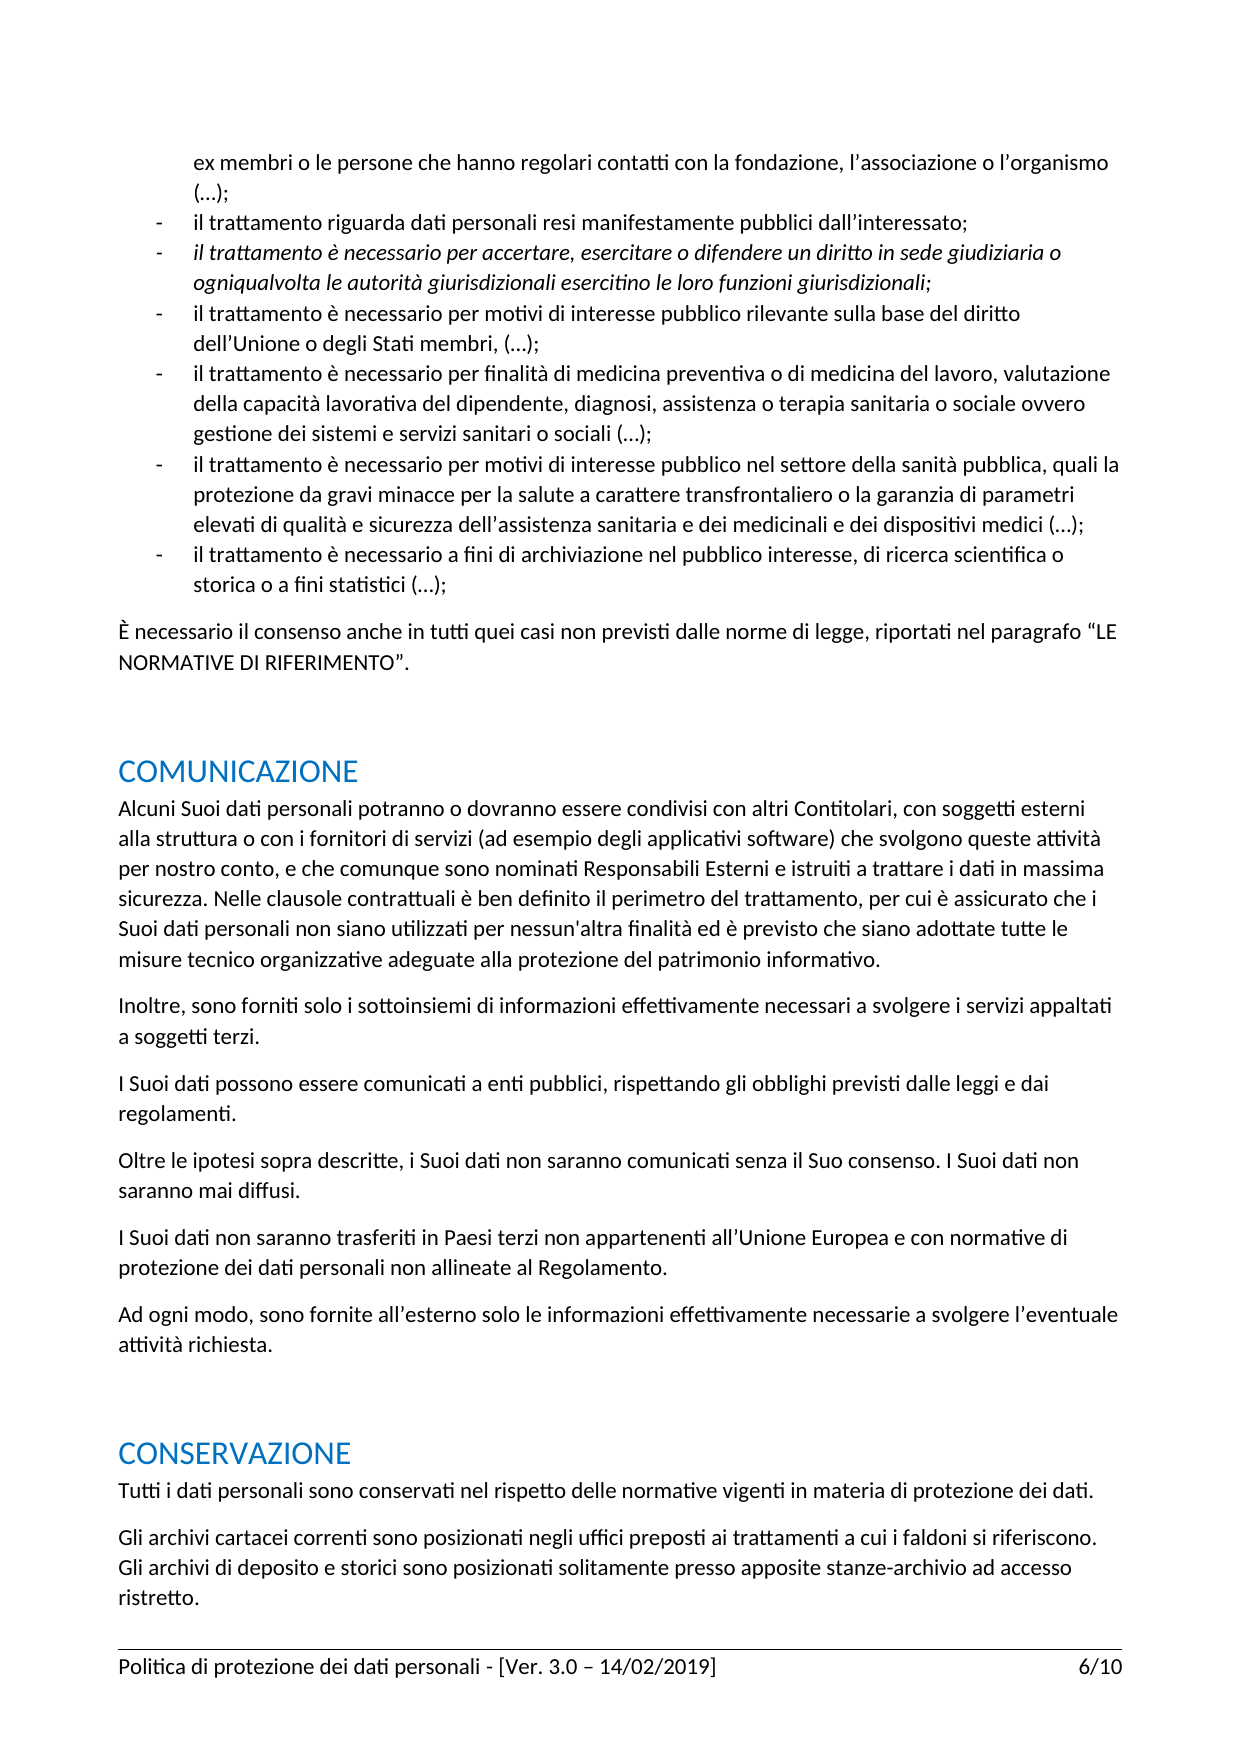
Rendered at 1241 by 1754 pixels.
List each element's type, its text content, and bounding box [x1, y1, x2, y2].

list il trattamento riguarda dati personali resi manifestamente pubblici dall’interessato; [156, 208, 1122, 236]
text I Suoi dati non saranno trasferiti in Paesi terzi non appartenenti all’Unione Europea e con normative di protezione dei dati personali non allineate al Regolamento. [118, 1223, 1122, 1281]
text Alcuni Suoi dati personali potranno o dovranno essere condivisi con altri Contitolari, con soggetti esterni alla struttura o con i fornitori di servizi (ad esempio degli applicativi software) che svolgono queste attività per nostro conto, e che comunque sono nominati Responsabili Esterni e istruiti a trattare i dati in massima sicurezza. Nelle clausole contrattuali è ben definito il perimetro del trattamento, per cui è assicurato che i Suoi dati personali non siano utilizzati per nessun'altra finalità ed è previsto che siano adottate tutte le misure tecnico organizzative adeguate alla protezione del patrimonio informativo. [118, 794, 1122, 973]
text Oltre le ipotesi sopra descritte, i Suoi dati non saranno comunicati senza il Suo consenso. I Suoi dati non saranno mai diffusi. [118, 1146, 1122, 1204]
text Tutti i dati personali sono conservati nel rispetto delle normative vigenti in materia di protezione dei dati. [118, 1476, 1122, 1504]
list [156, 148, 1122, 206]
list il trattamento è necessario a fini di archiviazione nel pubblico interesse, di ricerca scientifica o storica o a fini statistici (…); [156, 540, 1122, 598]
list il trattamento è necessario per accertare, esercitare o difendere un diritto in sede giudiziaria o ogniqualvolta le autorità giurisdizionali esercitino le loro funzioni giurisdizionali; [156, 238, 1122, 296]
text I Suoi dati possono essere comunicati a enti pubblici, rispettando gli obblighi previsti dalle leggi e dai regolamenti. [118, 1069, 1122, 1127]
list il trattamento è necessario per finalità di medicina preventiva o di medicina del lavoro, valutazione della capacità lavorativa del dipendente, diagnosi, assistenza o terapia sanitaria o sociale ovvero gestione dei sistemi e servizi sanitari o sociali (…); [156, 359, 1122, 447]
list il trattamento è necessario per motivi di interesse pubblico rilevante sulla base del diritto dell’Unione o degli Stati membri, (…); [156, 299, 1122, 357]
text Gli archivi cartacei correnti sono posizionati negli uffici preposti ai trattamenti a cui i faldoni si riferiscono. Gli archivi di deposito e storici sono posizionati solitamente presso apposite stanze-archivio ad accesso ristretto. [118, 1523, 1122, 1611]
subtitle CONSERVAZIONE [118, 1432, 1122, 1473]
text È necessario il consenso anche in tutti quei casi non previsti dalle norme di legge, riportati nel paragrafo “LE NORMATIVE DI RIFERIMENTO”. [118, 617, 1122, 676]
list il trattamento è necessario per motivi di interesse pubblico nel settore della sanità pubblica, quali la protezione da gravi minacce per la salute a carattere transfrontaliero o la garanzia di parametri elevati di qualità e sicurezza dell’assistenza sanitaria e dei medicinali e dei dispositivi medici (…); [156, 450, 1122, 538]
subtitle COMUNICAZIONE [118, 750, 1122, 790]
text Ad ogni modo, sono fornite all’esterno solo le informazioni effettivamente necessarie a svolgere l’eventuale attività richiesta. [118, 1300, 1122, 1358]
text Inoltre, sono forniti solo i sottoinsiemi di informazioni effettivamente necessari a svolgere i servizi appaltati a soggetti terzi. [118, 992, 1122, 1050]
